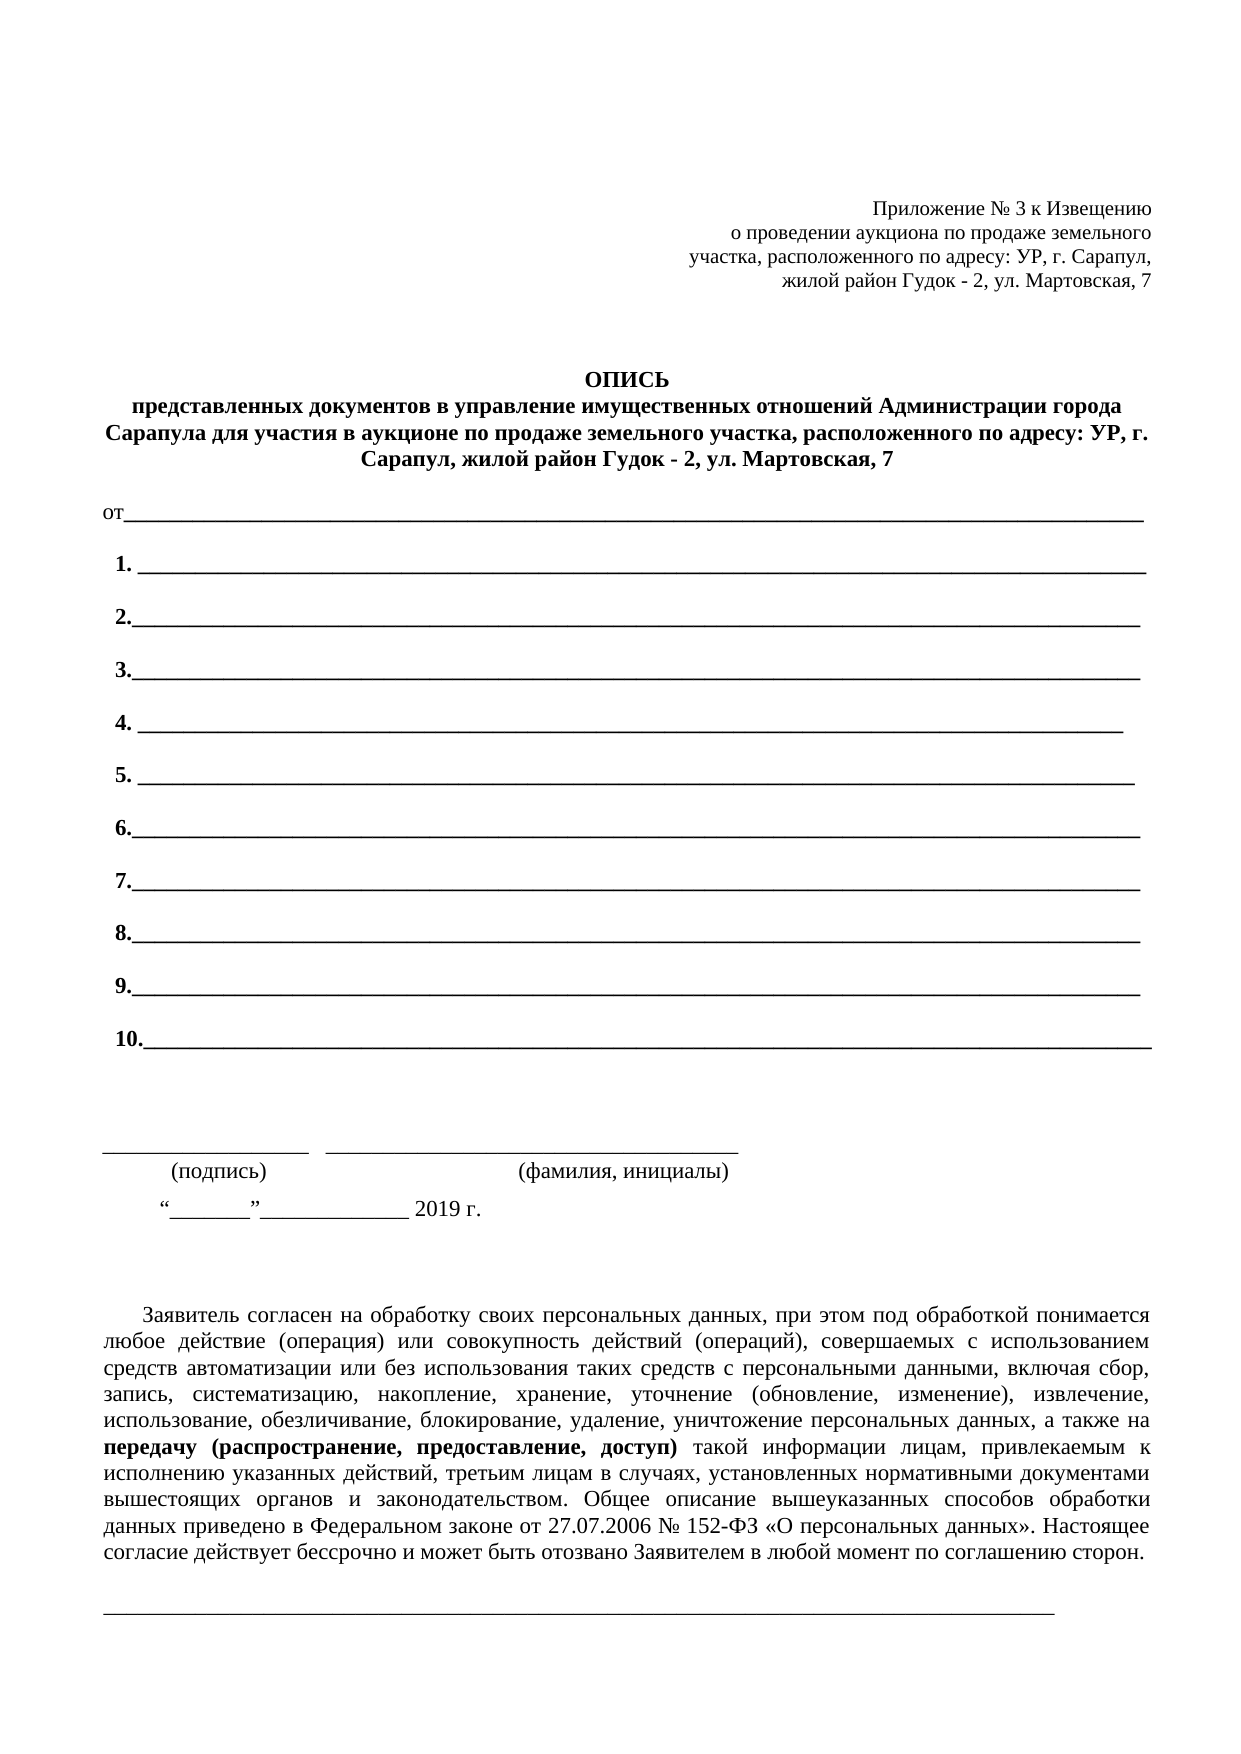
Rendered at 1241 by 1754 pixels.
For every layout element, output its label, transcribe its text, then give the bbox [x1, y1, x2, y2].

text жилой район Гудок - 2, ул. Мартовская, 7 [102, 268, 1152, 292]
text 4. ______________________________________________________________________________________ [115, 709, 1152, 735]
text 8.________________________________________________________________________________________ [115, 919, 1152, 946]
text ОПИСЬ [102, 366, 1152, 392]
text 6.________________________________________________________________________________________ [115, 814, 1152, 840]
text о проведении аукциона по продаже земельного [102, 220, 1152, 244]
list ________________________________________________________________________________________2.________________________________________________________________________________________ [115, 551, 1152, 629]
text Приложение № 3 к Извещению [177, 196, 1152, 220]
text 5. _______________________________________________________________________________________ [115, 761, 1152, 788]
text ___________________________________________________________________________________ [103, 1591, 1152, 1617]
text участка, расположенного по адресу: УР, г. Сарапул, [102, 244, 1152, 268]
text __________________ ____________________________________ [102, 1130, 1152, 1157]
text представленных документов в управление имущественных отношений Администрации города Сарапула для участия в аукционе по продаже земельного участка, расположенного по адресу: УР, г. Сарапул, жилой район Гудок - 2, ул. Мартовская, 7 [102, 392, 1152, 471]
text 9.________________________________________________________________________________________ [115, 972, 1152, 998]
text (подпись) (фамилия, инициалы) [102, 1157, 1152, 1183]
text 3.________________________________________________________________________________________ [115, 656, 1152, 682]
text 10.________________________________________________________________________________________ [115, 1025, 1152, 1051]
text Заявитель согласен на обработку своих персональных данных, при этом под обработкой понимается любое действие (операция) или совокупность действий (операций), совершаемых с использованием средств автоматизации или без использования таких средств с персональными данными, включая сбор, запись, систематизацию, накопление, хранение, уточнение (обновление, изменение), извлечение, использование, обезличивание, блокирование, удаление, уничтожение персональных данных, а также на передачу (распространение, предоставление, доступ) такой информации лицам, привлекаемым к исполнению указанных действий, третьим лицам в случаях, установленных нормативными документами вышестоящих органов и законодательством. Общее описание вышеуказанных способов обработки данных приведено в Федеральном законе от 27.07.2006 № 152-ФЗ «О персональных данных». Настоящее согласие действует бессрочно и может быть отозвано Заявителем в любой момент по соглашению сторон. [103, 1301, 1152, 1564]
text “_______”_____________ 2019 г. [102, 1196, 1152, 1222]
text 7.________________________________________________________________________________________ [115, 867, 1152, 893]
text от_________________________________________________________________________________________ [102, 498, 1152, 524]
